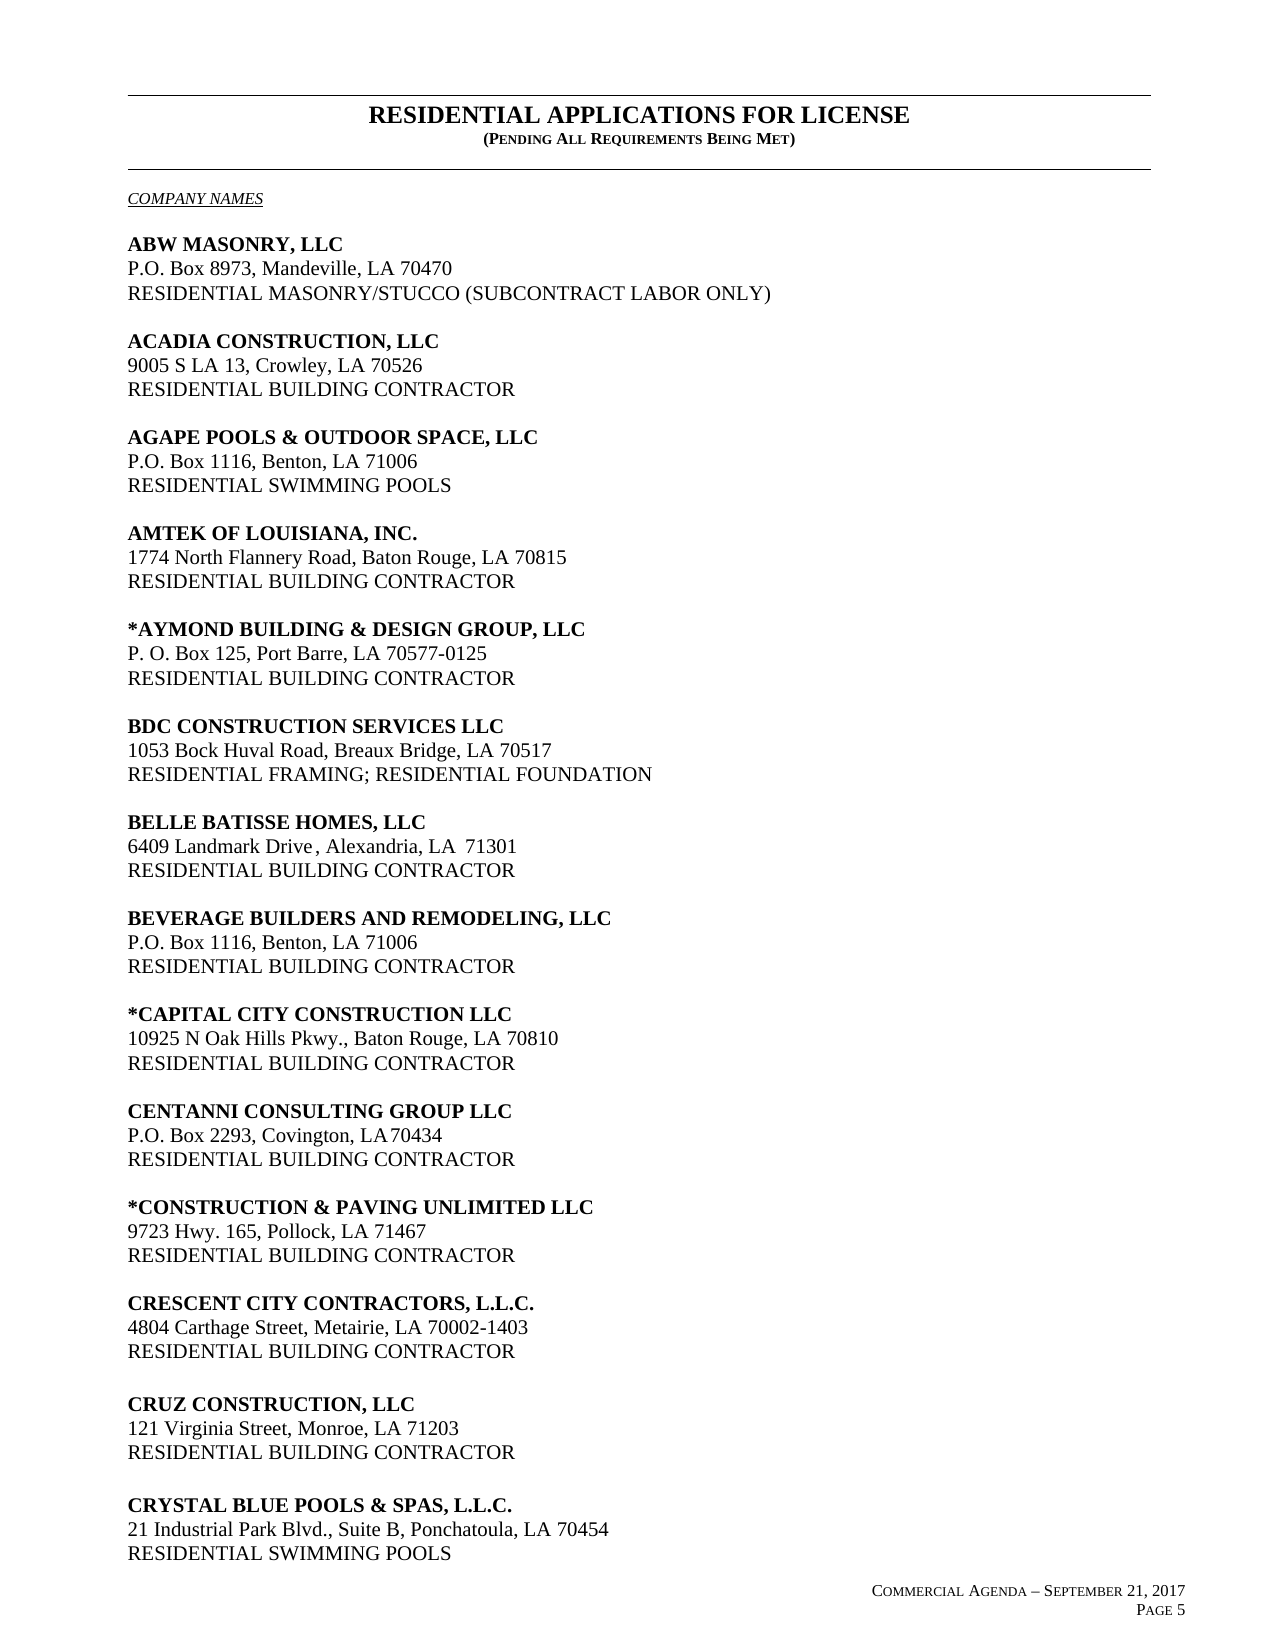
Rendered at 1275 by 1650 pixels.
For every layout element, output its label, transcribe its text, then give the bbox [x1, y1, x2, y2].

text RESIDENTIAL BUILDING CONTRACTOR [127, 1440, 1166, 1464]
text RESIDENTIAL BUILDING CONTRACTOR [127, 569, 1166, 593]
text RESIDENTIAL BUILDING CONTRACTOR [127, 665, 1166, 689]
text RESIDENTIAL BUILDING CONTRACTOR [127, 1339, 1166, 1363]
text RESIDENTIAL BUILDING CONTRACTOR [127, 1243, 1166, 1267]
text RESIDENTIAL BUILDING CONTRACTOR [127, 1147, 1166, 1171]
text RESIDENTIAL BUILDING CONTRACTOR [127, 858, 1166, 882]
text RESIDENTIAL BUILDING CONTRACTOR [127, 954, 1166, 978]
text BELLE BATISSE HOMES, LLC [127, 810, 1166, 834]
text 121 Virginia Street, Monroe, LA 71203 [127, 1416, 1166, 1440]
text 4804 Carthage Street, Metairie, LA 70002-1403 [127, 1315, 1166, 1339]
text RESIDENTIAL MASONRY/STUCCO (SUBCONTRACT LABOR ONLY) [127, 280, 1166, 304]
text RESIDENTIAL SWIMMING POOLS [90, 473, 1166, 497]
text CRUZ CONSTRUCTION, LLC [127, 1392, 1166, 1416]
text *CONSTRUCTION & PAVING UNLIMITED LLC [127, 1195, 1166, 1219]
text 21 Industrial Park Blvd., Suite B, Ponchatoula, LA 70454 [127, 1517, 1166, 1541]
text RESIDENTIAL BUILDING CONTRACTOR [127, 1050, 1166, 1074]
text P.O. Box 2293, Covington, LA 70434 [127, 1123, 1166, 1147]
text 6409 Landmark Drive , Alexandria, LA 71301 [127, 834, 1166, 858]
text *CAPITAL CITY CONSTRUCTION LLC [127, 1002, 1166, 1026]
text AGAPE POOLS & OUTDOOR SPACE, LLC [90, 425, 1166, 449]
text 9723 Hwy. 165, Pollock, LA 71467 [127, 1219, 1166, 1243]
text CENTANNI CONSULTING GROUP LLC [127, 1098, 1166, 1123]
text COMPANY NAMES [127, 189, 1151, 208]
text CRYSTAL BLUE POOLS & SPAS, L.L.C. [127, 1493, 1166, 1517]
text 1053 Bock Huval Road, Breaux Bridge, LA 70517 [127, 738, 1166, 762]
text RESIDENTIAL BUILDING CONTRACTOR [127, 377, 1166, 401]
text *AYMOND BUILDING & DESIGN GROUP, LLC P. O. Box 125, Port Barre, LA 70577-0125 [127, 617, 1166, 665]
text ABW MASONRY, LLC [127, 232, 1166, 256]
text P.O. Box 1116, Benton, LA 71006 [127, 930, 1166, 954]
text Residential Applications FOR LICENSE [127, 96, 1151, 128]
text P.O. Box 8973, Mandeville, LA 70470 [127, 256, 1166, 280]
text P.O. Box 1116, Benton, LA 71006 [90, 449, 1166, 473]
text ACADIA CONSTRUCTION, LLC [127, 328, 1166, 353]
text 1774 North Flannery Road, Baton Rouge, LA 70815 [127, 545, 1166, 569]
text AMTEK OF LOUISIANA, INC. [127, 521, 1166, 545]
text (Pending All Requirements Being Met) [127, 128, 1151, 148]
text RESIDENTIAL FRAMING; RESIDENTIAL FOUNDATION [127, 762, 1166, 786]
text 9005 S LA 13, Crowley, LA 70526 [127, 353, 1166, 377]
text BEVERAGE BUILDERS AND REMODELING, LLC [127, 906, 1166, 930]
text RESIDENTIAL SWIMMING POOLS [127, 1541, 1166, 1565]
text 10925 N Oak Hills Pkwy., Baton Rouge, LA 70810 [127, 1026, 1166, 1050]
text CRESCENT CITY CONTRACTORS, L.L.C. [127, 1291, 1166, 1315]
text BDC CONSTRUCTION SERVICES LLC [127, 713, 1166, 738]
